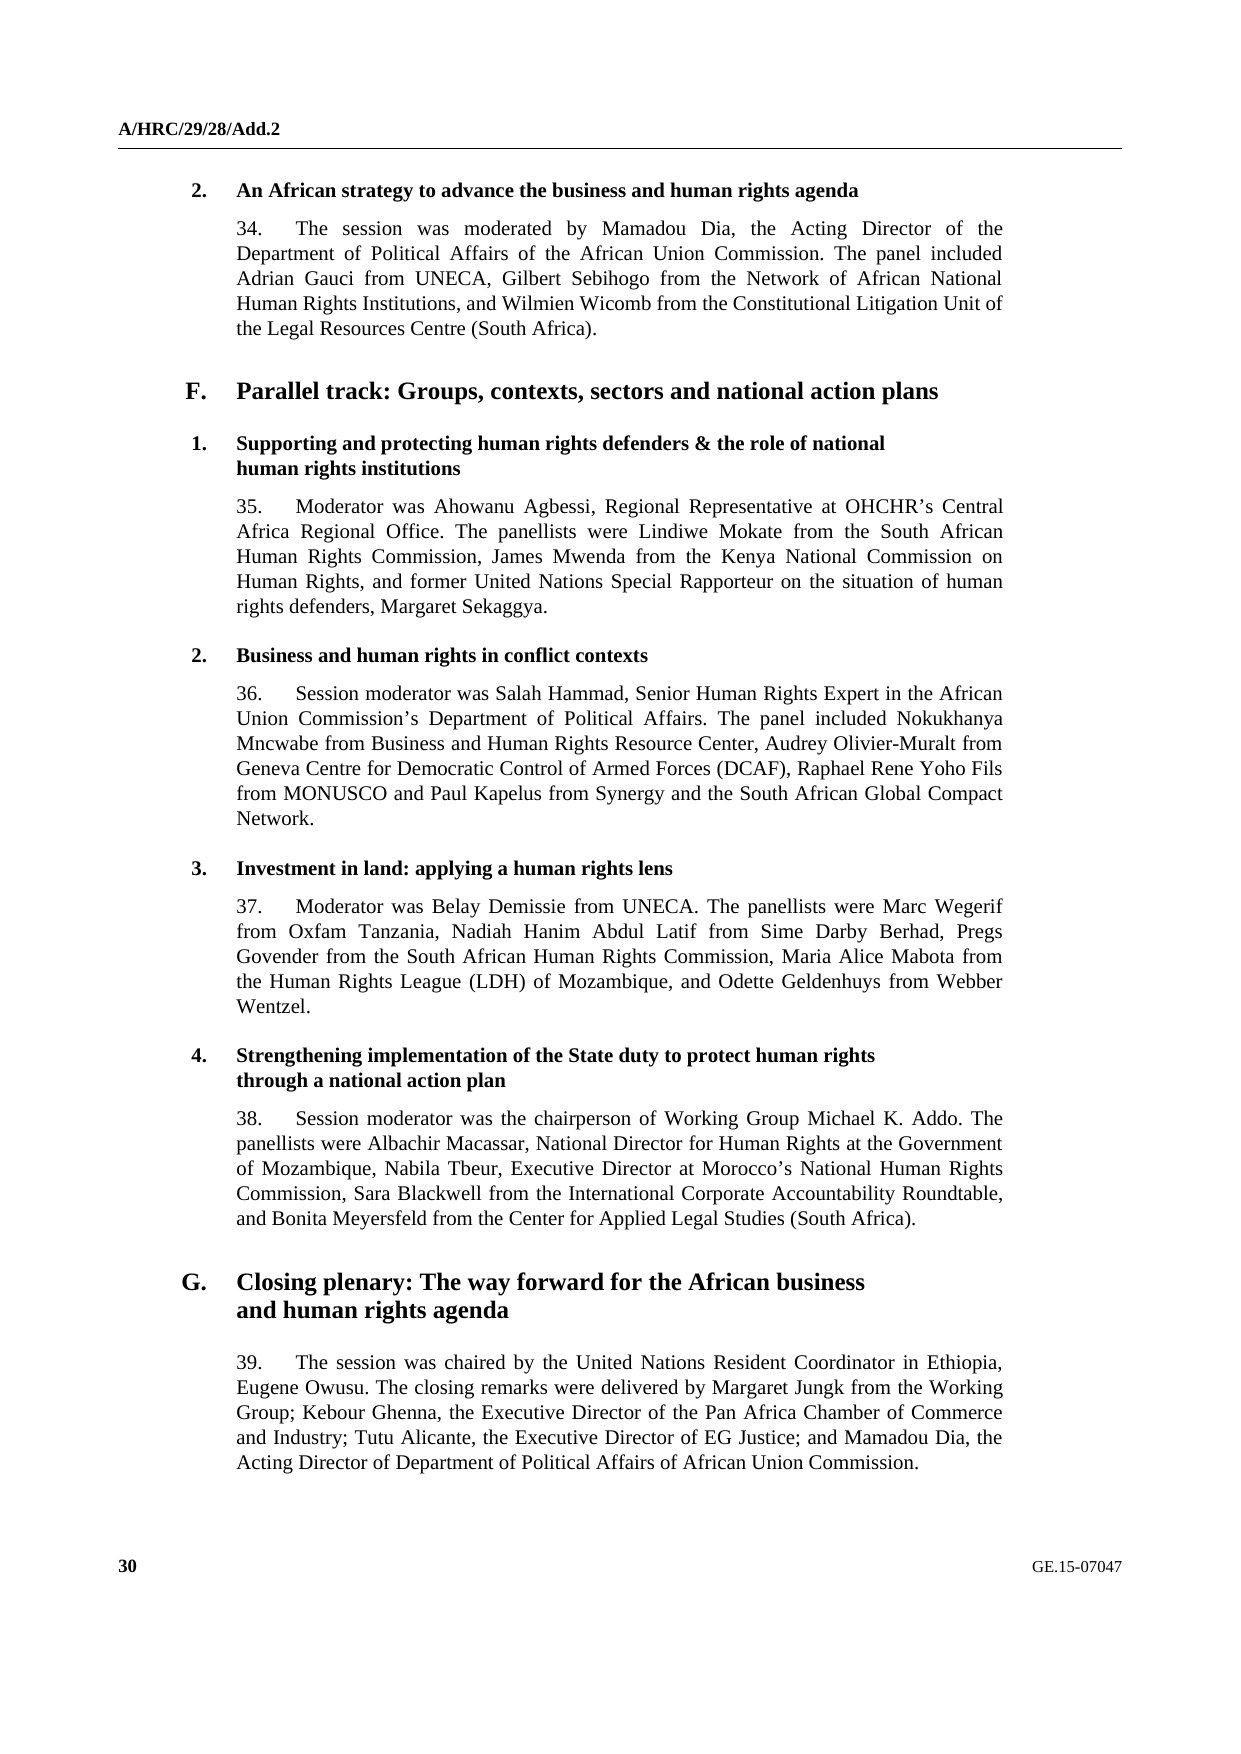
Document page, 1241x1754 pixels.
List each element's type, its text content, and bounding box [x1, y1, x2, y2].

text 35. Moderator was Ahowanu Agbessi, Regional Representative at OHCHR’s Central Africa Regional Office. The panellists were Lindiwe Mokate from the South African Human Rights Commission, James Mwenda from the Kenya National Commission on Human Rights, and former United Nations Special Rapporteur on the situation of human rights defenders, Margaret Sekaggya. [236, 493, 1004, 618]
text 34. The session was moderated by Mamadou Dia, the Acting Director of the Department of Political Affairs of the African Union Commission. The panel included Adrian Gauci from UNECA, Gilbert Sebihogo from the Network of African National Human Rights Institutions, and Wilmien Wicomb from the Constitutional Litigation Unit of the Legal Resources Centre (South Africa). [236, 215, 1004, 340]
text 1. Supporting and protecting human rights defenders & the role of national human rights institutions [118, 430, 1004, 480]
text F. Parallel track: Groups, contexts, sectors and national action plans [118, 377, 1004, 405]
text 2. Business and human rights in conflict contexts [118, 643, 1004, 668]
text 39. The session was chaired by the United Nations Resident Coordinator in Ethiopia, Eugene Owusu. The closing remarks were delivered by Margaret Jungk from the Working Group; Kebour Ghenna, the Executive Director of the Pan Africa Chamber of Commerce and Industry; Tutu Alicante, the Executive Director of EG Justice; and Mamadou Dia, the Acting Director of Department of Political Affairs of African Union Commission. [236, 1349, 1004, 1474]
text 4. Strengthening implementation of the State duty to protect human rights through a national action plan [118, 1043, 1004, 1093]
text 2. An African strategy to advance the business and human rights agenda [118, 177, 1004, 202]
text 3. Investment in land: applying a human rights lens [118, 855, 1004, 880]
text 36. Session moderator was Salah Hammad, Senior Human Rights Expert in the African Union Commission’s Department of Political Affairs. The panel included Nokukhanya Mncwabe from Business and Human Rights Resource Center, Audrey Olivier-Muralt from Geneva Centre for Democratic Control of Armed Forces (DCAF), Raphael Rene Yoho Fils from MONUSCO and Paul Kapelus from Synergy and the South African Global Compact Network. [236, 680, 1004, 830]
text 37. Moderator was Belay Demissie from UNECA. The panellists were Marc Wegerif from Oxfam Tanzania, Nadiah Hanim Abdul Latif from Sime Darby Berhad, Pregs Govender from the South African Human Rights Commission, Maria Alice Mabota from the Human Rights League (LDH) of Mozambique, and Odette Geldenhuys from Webber Wentzel. [236, 893, 1004, 1018]
text 38. Session moderator was the chairperson of Working Group Michael K. Addo. The panellists were Albachir Macassar, National Director for Human Rights at the Government of Mozambique, Nabila Tbeur, Executive Director at Morocco’s National Human Rights Commission, Sara Blackwell from the International Corporate Accountability Roundtable, and Bonita Meyersfeld from the Center for Applied Legal Studies (South Africa). [236, 1105, 1004, 1230]
text G. Closing plenary: The way forward for the African business and human rights agenda [118, 1268, 1004, 1324]
